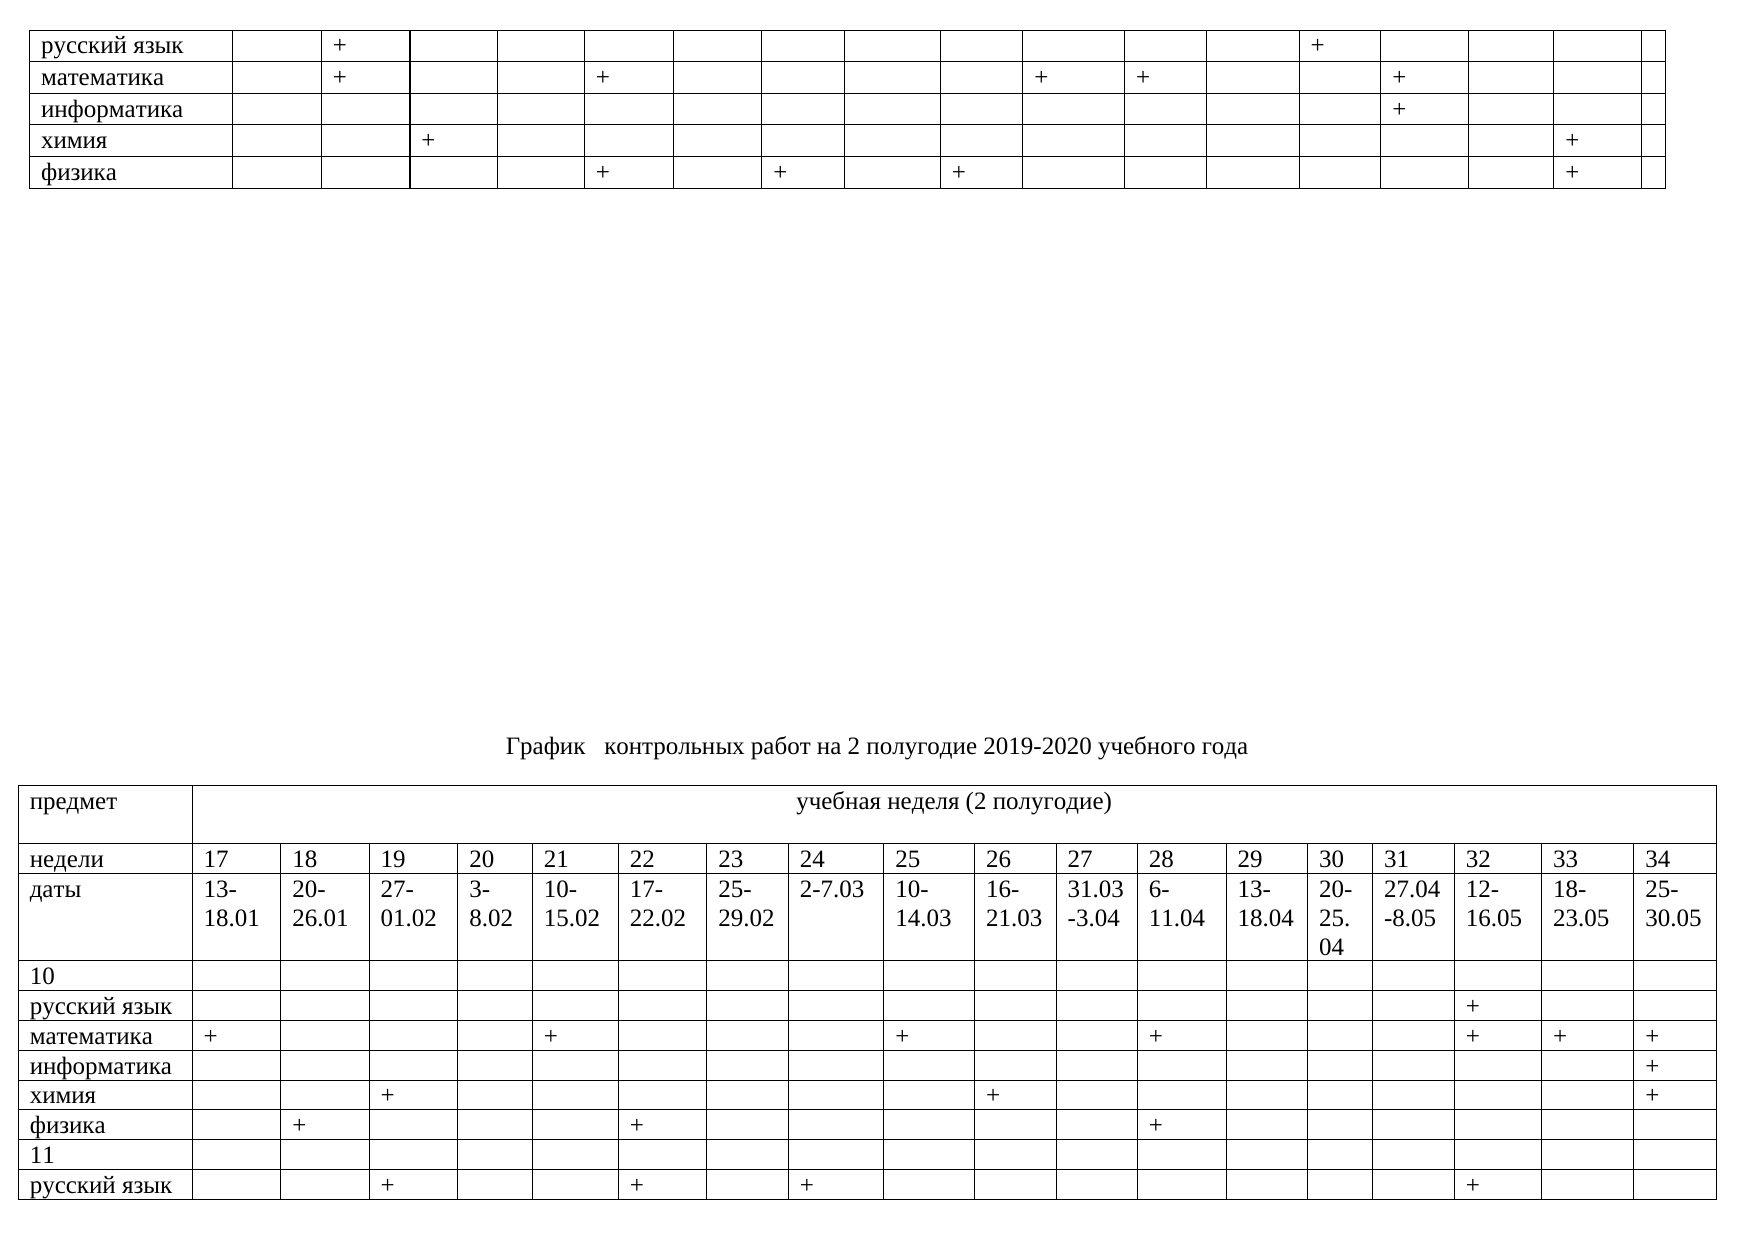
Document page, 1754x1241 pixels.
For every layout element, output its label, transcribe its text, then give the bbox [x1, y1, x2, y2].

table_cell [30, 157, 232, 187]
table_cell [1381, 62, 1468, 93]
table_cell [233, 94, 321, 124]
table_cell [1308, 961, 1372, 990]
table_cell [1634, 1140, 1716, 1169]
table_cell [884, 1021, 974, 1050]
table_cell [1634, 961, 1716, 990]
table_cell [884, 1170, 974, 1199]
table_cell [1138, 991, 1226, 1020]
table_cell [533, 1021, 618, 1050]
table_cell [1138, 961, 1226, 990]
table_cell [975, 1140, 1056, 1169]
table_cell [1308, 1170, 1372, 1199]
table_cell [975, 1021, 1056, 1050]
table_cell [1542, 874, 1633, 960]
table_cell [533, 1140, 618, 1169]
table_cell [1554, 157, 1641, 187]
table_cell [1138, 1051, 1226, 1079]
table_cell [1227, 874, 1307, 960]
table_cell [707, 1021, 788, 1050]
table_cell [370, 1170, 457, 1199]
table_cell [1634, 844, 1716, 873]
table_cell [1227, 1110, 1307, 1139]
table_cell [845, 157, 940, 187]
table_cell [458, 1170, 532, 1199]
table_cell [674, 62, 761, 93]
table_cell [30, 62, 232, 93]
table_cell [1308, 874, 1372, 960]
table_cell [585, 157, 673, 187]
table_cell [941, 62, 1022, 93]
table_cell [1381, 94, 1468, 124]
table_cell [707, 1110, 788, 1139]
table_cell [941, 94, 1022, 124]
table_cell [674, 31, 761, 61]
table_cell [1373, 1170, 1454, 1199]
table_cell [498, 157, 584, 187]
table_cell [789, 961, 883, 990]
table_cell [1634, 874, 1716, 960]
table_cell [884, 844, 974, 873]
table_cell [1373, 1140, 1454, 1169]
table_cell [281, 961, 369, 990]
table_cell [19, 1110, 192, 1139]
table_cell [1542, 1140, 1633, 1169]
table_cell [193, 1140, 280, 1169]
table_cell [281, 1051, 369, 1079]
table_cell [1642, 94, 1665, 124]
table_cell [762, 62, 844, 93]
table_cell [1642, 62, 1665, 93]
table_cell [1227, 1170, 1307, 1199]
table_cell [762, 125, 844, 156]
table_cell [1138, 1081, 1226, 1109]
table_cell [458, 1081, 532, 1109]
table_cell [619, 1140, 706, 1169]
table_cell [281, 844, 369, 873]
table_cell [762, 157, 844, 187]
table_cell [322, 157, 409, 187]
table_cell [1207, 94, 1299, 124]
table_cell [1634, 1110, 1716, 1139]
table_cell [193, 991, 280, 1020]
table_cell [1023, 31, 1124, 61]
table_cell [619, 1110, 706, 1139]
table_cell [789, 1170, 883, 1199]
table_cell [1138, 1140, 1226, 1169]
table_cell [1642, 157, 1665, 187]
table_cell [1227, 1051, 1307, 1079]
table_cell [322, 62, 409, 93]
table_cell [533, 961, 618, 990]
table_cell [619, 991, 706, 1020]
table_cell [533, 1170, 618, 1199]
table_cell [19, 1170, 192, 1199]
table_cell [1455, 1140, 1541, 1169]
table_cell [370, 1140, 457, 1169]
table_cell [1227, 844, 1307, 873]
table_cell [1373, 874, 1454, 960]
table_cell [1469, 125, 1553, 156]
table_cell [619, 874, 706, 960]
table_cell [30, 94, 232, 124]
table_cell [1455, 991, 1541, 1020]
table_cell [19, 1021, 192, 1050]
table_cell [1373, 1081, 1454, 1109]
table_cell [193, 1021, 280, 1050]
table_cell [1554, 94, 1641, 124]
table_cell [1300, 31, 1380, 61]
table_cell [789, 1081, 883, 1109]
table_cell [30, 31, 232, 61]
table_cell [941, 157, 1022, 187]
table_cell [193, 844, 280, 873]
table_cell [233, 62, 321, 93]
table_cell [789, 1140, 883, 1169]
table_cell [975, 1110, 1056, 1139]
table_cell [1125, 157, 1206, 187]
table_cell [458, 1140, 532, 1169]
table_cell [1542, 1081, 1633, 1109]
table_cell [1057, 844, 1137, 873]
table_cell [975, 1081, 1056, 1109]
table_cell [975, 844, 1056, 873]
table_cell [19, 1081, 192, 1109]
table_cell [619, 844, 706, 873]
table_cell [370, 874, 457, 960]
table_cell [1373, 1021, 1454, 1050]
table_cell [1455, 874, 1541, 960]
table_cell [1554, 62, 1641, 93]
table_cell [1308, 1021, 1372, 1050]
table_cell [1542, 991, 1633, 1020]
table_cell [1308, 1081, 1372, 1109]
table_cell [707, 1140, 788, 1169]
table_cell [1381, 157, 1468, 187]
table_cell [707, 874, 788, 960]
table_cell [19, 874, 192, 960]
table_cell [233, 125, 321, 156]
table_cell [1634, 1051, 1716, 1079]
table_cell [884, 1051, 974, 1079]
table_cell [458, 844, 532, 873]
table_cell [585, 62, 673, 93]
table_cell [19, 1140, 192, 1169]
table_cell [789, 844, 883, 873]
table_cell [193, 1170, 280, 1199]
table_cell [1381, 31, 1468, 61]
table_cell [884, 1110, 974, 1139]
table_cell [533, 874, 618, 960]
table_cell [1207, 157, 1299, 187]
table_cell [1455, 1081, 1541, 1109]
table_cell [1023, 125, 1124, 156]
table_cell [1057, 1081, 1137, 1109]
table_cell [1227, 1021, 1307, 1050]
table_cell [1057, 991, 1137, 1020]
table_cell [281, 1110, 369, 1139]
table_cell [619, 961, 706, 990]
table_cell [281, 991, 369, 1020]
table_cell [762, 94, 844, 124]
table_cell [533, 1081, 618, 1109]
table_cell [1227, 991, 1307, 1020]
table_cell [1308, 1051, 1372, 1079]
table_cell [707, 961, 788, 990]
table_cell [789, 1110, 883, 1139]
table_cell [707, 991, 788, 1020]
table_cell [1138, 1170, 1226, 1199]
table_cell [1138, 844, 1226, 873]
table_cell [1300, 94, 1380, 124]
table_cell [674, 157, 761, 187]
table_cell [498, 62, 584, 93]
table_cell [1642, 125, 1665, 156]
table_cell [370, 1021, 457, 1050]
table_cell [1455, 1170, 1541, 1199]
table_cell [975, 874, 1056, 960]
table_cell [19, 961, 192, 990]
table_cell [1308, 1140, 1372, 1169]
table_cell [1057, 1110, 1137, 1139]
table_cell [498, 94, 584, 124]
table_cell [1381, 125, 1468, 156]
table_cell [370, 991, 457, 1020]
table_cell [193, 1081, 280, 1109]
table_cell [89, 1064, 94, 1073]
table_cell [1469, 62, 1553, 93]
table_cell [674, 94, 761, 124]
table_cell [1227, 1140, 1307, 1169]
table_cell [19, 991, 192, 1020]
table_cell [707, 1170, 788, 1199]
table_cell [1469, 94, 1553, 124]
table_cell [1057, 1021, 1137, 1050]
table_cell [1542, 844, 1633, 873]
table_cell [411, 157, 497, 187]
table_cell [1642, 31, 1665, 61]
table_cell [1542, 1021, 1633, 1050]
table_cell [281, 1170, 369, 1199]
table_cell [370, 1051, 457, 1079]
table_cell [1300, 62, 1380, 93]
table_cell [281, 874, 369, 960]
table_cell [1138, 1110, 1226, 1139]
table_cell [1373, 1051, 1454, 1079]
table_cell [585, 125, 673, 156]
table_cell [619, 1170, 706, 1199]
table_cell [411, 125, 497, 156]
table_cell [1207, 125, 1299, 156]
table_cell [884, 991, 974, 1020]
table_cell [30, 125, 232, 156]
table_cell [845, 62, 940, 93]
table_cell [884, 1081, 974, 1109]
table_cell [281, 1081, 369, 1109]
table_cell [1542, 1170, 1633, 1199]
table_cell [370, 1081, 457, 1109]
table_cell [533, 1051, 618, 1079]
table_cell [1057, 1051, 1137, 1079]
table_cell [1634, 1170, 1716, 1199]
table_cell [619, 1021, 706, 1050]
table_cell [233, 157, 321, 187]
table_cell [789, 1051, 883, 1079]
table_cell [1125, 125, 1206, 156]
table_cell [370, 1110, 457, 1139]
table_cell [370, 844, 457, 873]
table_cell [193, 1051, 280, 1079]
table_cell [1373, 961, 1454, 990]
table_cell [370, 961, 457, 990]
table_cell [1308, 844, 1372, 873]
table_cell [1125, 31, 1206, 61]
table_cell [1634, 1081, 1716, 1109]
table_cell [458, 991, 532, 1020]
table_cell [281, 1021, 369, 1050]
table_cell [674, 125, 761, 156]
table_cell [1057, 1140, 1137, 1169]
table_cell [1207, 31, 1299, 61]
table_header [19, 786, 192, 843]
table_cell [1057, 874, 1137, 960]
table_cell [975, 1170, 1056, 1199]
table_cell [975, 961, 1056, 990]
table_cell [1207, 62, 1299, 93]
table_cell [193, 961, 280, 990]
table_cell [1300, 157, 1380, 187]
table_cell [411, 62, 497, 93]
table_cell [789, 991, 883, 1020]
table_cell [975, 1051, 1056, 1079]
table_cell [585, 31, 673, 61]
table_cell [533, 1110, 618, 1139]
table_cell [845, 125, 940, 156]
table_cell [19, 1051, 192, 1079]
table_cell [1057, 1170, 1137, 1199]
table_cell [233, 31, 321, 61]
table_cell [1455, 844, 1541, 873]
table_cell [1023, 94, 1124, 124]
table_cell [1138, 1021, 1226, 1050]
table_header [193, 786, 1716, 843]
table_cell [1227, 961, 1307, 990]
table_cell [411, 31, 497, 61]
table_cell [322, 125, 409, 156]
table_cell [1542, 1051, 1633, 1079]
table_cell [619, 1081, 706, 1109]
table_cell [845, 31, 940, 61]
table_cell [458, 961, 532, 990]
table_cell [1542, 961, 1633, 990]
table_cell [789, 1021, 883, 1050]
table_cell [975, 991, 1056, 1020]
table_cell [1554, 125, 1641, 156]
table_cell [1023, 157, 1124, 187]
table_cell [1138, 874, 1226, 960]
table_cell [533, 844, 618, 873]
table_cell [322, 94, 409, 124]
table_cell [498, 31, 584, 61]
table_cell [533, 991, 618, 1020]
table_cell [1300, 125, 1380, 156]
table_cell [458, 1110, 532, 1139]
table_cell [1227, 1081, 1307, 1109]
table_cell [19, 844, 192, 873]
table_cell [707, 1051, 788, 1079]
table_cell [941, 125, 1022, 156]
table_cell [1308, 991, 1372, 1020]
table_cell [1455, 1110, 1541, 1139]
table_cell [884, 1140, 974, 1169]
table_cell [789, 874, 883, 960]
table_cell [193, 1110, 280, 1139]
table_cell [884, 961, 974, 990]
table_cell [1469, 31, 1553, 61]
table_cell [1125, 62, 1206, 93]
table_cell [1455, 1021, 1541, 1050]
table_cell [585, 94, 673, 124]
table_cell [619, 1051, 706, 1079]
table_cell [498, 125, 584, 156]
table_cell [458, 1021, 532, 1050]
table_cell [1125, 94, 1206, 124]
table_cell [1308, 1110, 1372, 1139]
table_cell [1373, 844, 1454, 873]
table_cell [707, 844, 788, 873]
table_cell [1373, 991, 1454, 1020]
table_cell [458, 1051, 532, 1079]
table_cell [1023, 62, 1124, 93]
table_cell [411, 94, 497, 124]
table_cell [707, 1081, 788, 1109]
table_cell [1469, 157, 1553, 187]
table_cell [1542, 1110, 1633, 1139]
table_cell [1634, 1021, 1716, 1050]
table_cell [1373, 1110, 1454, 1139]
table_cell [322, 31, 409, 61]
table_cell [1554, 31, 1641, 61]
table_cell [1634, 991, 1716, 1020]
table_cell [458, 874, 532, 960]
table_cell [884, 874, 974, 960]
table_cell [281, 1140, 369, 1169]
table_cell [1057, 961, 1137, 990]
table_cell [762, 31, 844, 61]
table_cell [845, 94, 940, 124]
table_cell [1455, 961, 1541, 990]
text График контрольных работ на 2 полугодие 2019-2020 учебного года [29, 731, 1724, 760]
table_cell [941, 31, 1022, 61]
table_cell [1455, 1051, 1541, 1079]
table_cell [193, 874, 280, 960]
